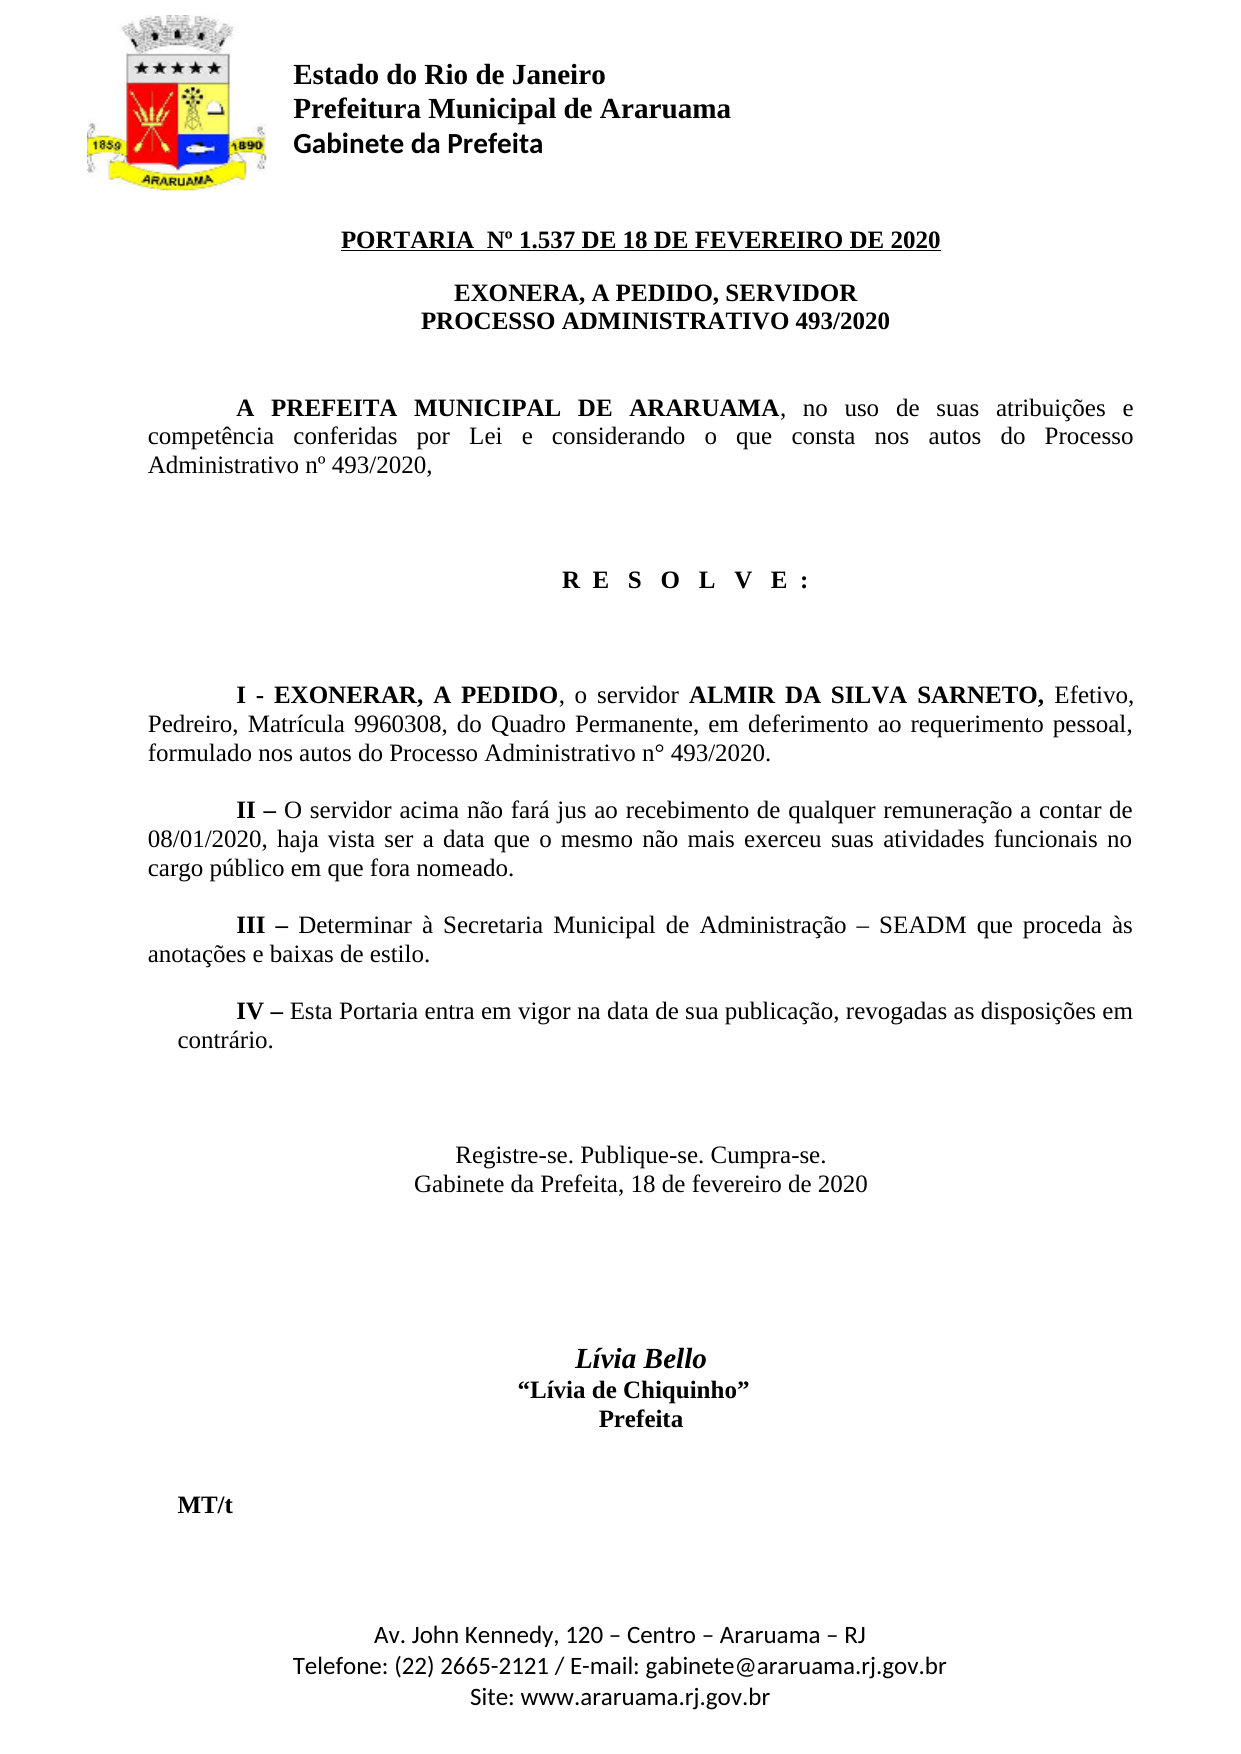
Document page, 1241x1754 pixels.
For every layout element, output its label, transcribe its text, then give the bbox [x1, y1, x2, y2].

text IV – Esta Portaria entra em vigor na data de sua publicação, revogadas as disposições em contrário. [177, 996, 1134, 1054]
picture [87, 15, 273, 201]
text II – O servidor acima não fará jus ao recebimento de qualquer remuneração a contar de 08/01/2020, haja vista ser a data que o mesmo não mais exerceu suas atividades funcionais no cargo público em que fora nomeado. [148, 795, 1134, 881]
text “Lívia de Chiquinho” [148, 1375, 1063, 1404]
subtitle R E S O L V E : [148, 565, 1134, 594]
text I - EXONERAR, A PEDIDO, o servidor ALMIR DA SILVA SARNETO, Efetivo, Pedreiro, Matrícula 9960308, do Quadro Permanente, em deferimento ao requerimento pessoal, formulado nos autos do Processo Administrativo n° 493/2020. [148, 680, 1134, 766]
subtitle PROCESSO ADMINISTRATIVO 493/2020 [177, 306, 1134, 335]
subtitle Lívia Bello [148, 1341, 1134, 1375]
subtitle MT/t [177, 1490, 1134, 1519]
text A PREFEITA MUNICIPAL DE ARARUAMA, no uso de suas atribuições e competência conferidas por Lei e considerando o que consta nos autos do Processo Administrativo nº 493/2020, [148, 393, 1134, 479]
text Gabinete da Prefeita, 18 de fevereiro de 2020 [148, 1169, 1134, 1198]
text Registre-se. Publique-se. Cumpra-se. [148, 1140, 1134, 1169]
text Prefeita [148, 1404, 1134, 1432]
subtitle PORTARIA Nº 1.537 DE 18 DE FEVEREIRO DE 2020 [148, 225, 1134, 254]
subtitle EXONERA, A PEDIDO, SERVIDOR [177, 278, 1134, 306]
text III – Determinar à Secretaria Municipal de Administração – SEADM que proceda às anotações e baixas de estilo. [148, 910, 1134, 968]
